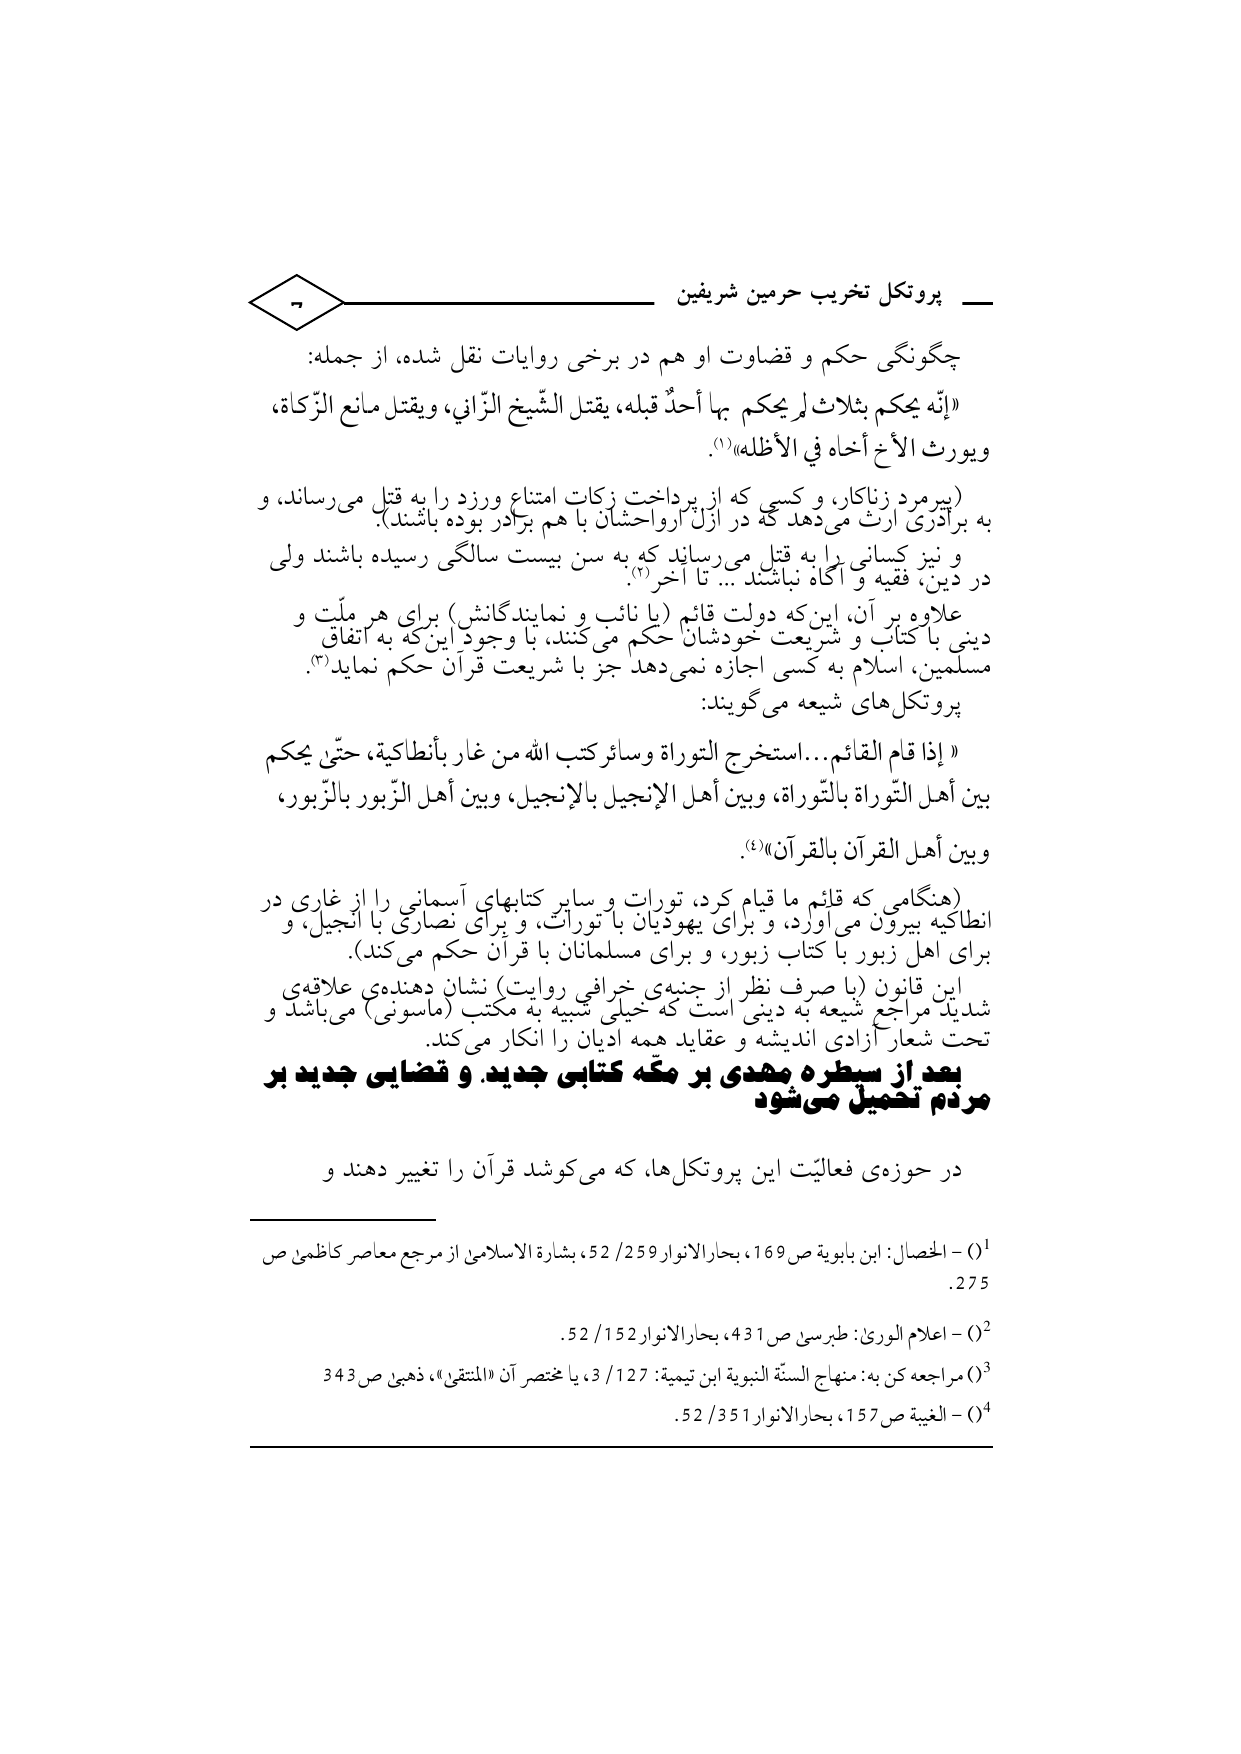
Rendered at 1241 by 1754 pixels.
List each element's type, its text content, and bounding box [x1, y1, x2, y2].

text پروتكل‌هاي شيعه می‌گويند: [250, 686, 990, 716]
text « إذا قام القائم...استخرج التوراة وسائركتب الله من غار بأنطاكية، حتّی يحكم بين أهل التّوراة بالتّوراة، وبين أهل الإنجيل بالإنجيل، وبين أهل الزّبور بالزّبور، وبين أهل القرآن بالقرآن»(). [250, 716, 990, 882]
text (هنگامي كه قائم ما قيام كرد، تورات و ساير كتابهاي آسماني را از غاري در انطاكيه بيرون می‌آورد، و براي يهوديان با تورات، و براي نصارى با انجيل، و براي اهل زبور با كتاب زبور، و براي مسلمانان با قرآن حكم مي‌كند). [250, 882, 990, 971]
text و نيز كساني را به قتل می‌رساند كه به سن بيست سالگي رسيده باشند ولي در دين، فقيه و آگاه نباشند ... تا آخر(). [250, 539, 990, 598]
text در حوزه‌ي فعاليّت اين پروتكل‌ها، كه مي‌كوشد قرآن را تغيير دهند و شريعت جديدي مخالف دين خدا ابداع كنند، و بجاي شريعت محمّد ص به حكم داود برگردند، و به جاي حكم قرآن، شرايع و اديان ديگر را اجرا كنند.... [250, 1153, 990, 1182]
text بعد از سيطره مهدي بر مكّه كتابي جديد، و قضايي جديد بر مردم تحميل می‌شود [250, 1059, 990, 1117]
text علاوه بر آن، این‌که‌ دولت قائم (يا نائب و نمايندگانش) براي هر ملّت و ديني با كتاب و شريعت خودشان حكم مي‌كنند، با وجود این‌که‌ به اتفاق مسلمين، اسلام به كسي اجازه نمی‌دهد جز با شريعت قرآن حكم نماید(). [250, 598, 990, 686]
text چگونگي حكم و قضاوت او هم در برخي روايات نقل شده، از جمله: [250, 340, 990, 369]
text «إنّه يحكم بثلاث لم يحکم بها أحدٌ قبله، يقتل الشّيخ الزّاني، ويقتل مانع الزّكاة، ويورث الأخ أخاه في الأظله»(). [250, 369, 990, 481]
text (پيرمرد زناكار، و كسي كه از پرداخت زكات امتناع ورزد را به قتل می‌رساند، و به برادري ارث می‌دهد كه در ازل ارواحشان با هم برادر بوده باشند). [250, 481, 990, 539]
text اين قانون (با صرف نظر از جنبه‌ي خرافي روايت) نشان دهنده‌ي علاقه‌ي شديد مراجع شيعه به ديني است كه خيلي شبيه به مكتب (ماسوني) می‌باشد و تحت شعار آزادي انديشه و عقايد همه اديان را انكار می‌کند. [250, 971, 990, 1059]
